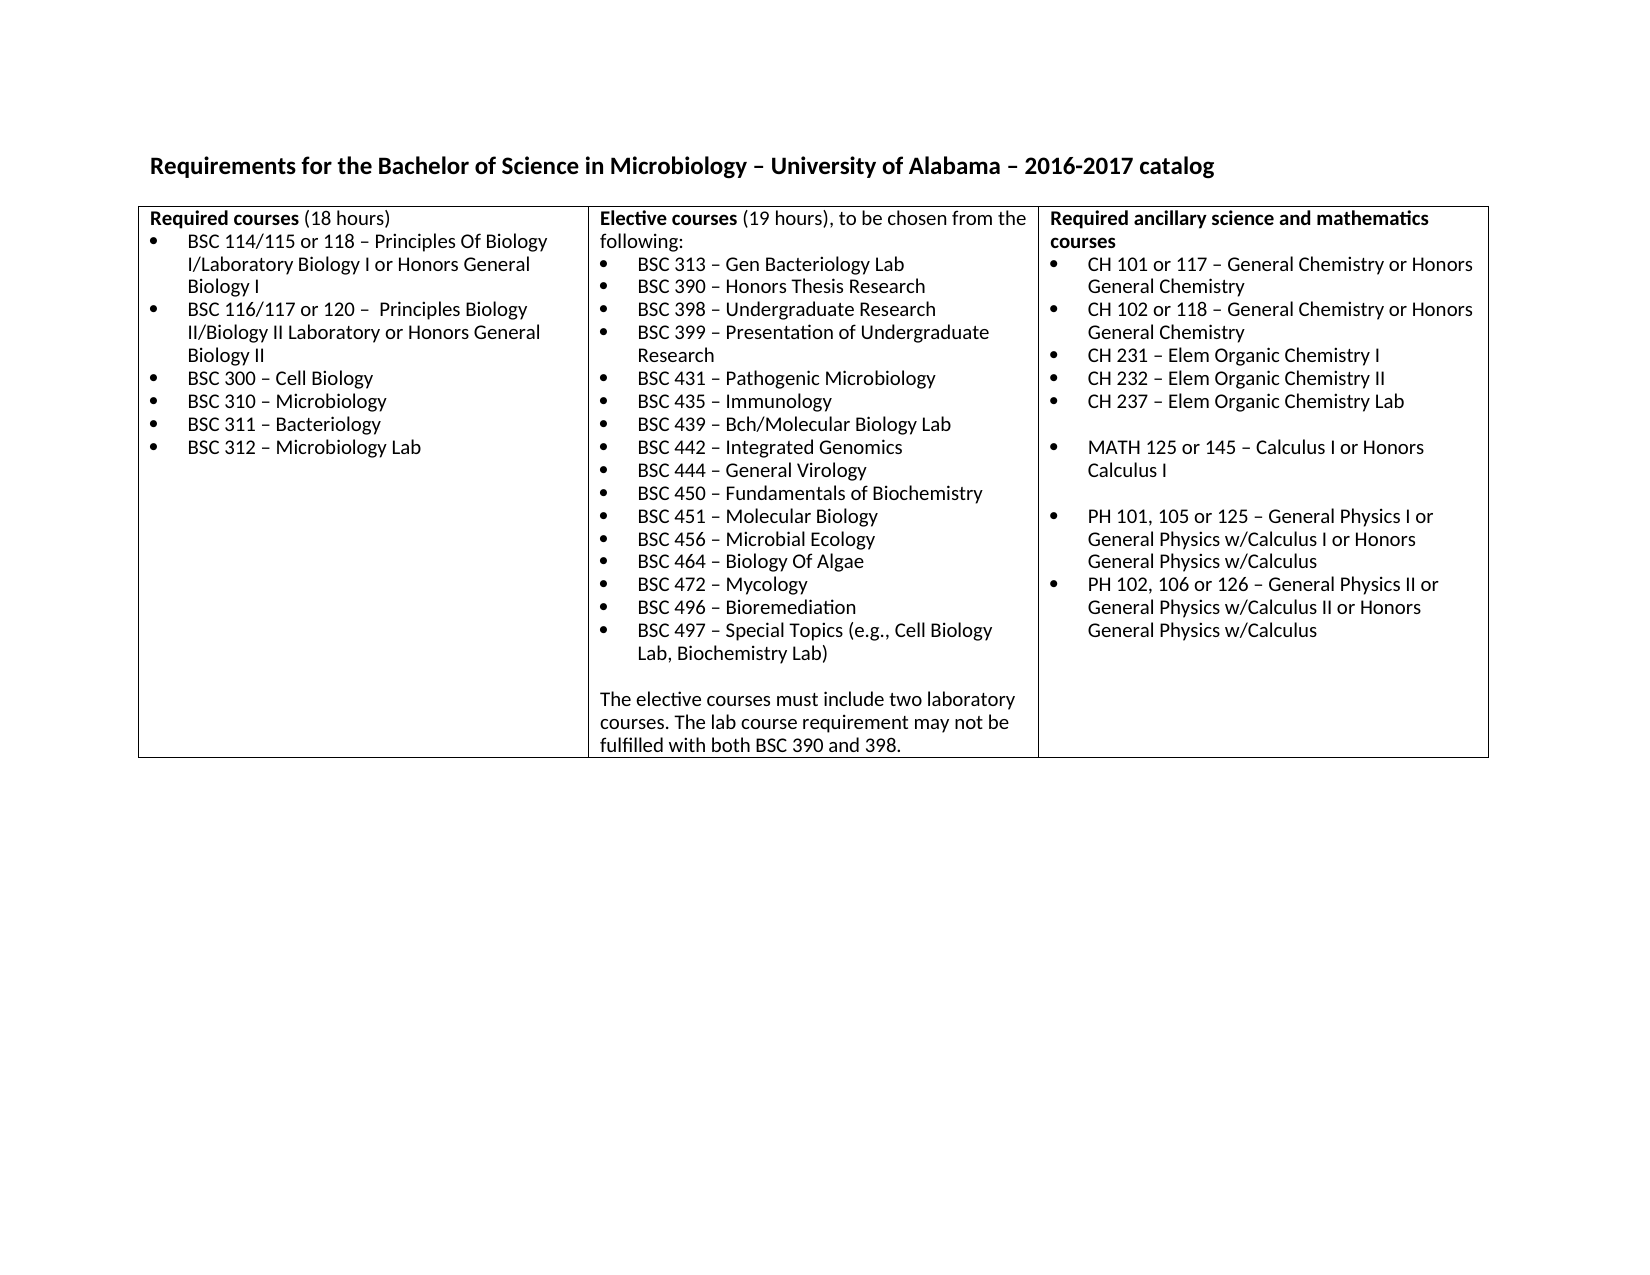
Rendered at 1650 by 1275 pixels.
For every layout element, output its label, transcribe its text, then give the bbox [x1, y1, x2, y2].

table_header Required ancillary science and mathematics courses CH 101 or 117 – General Chemistry or Honors General Chemistry CH 102 or 118 – General Chemistry or Honors General Chemistry CH 231 – Elem Organic Chemistry I CH 232 – Elem Organic Chemistry II CH 237 – Elem Organic Chemistry Lab MATH 125 or 145 – Calculus I or Honors Calculus I PH 101, 105 or 125 – General Physics I or General Physics w/Calculus I or Honors General Physics w/Calculus PH 102, 106 or 126 – General Physics II or General Physics w/Calculus II or Honors General Physics w/Calculus [1039, 207, 1488, 757]
text Requirements for the Bachelor of Science in Microbiology – University of Alabama – 2016-2017 catalog [150, 150, 1500, 181]
table_header Elective courses (19 hours), to be chosen from the following: BSC 313 – Gen Bacteriology Lab BSC 390 – Honors Thesis Research BSC 398 – Undergraduate Research BSC 399 – Presentation of Undergraduate Research BSC 431 – Pathogenic Microbiology BSC 435 – Immunology BSC 439 – Bch/Molecular Biology Lab BSC 442 – Integrated Genomics BSC 444 – General Virology BSC 450 – Fundamentals of Biochemistry BSC 451 – Molecular Biology BSC 456 – Microbial Ecology BSC 464 – Biology Of Algae BSC 472 – Mycology BSC 496 – Bioremediation BSC 497 – Special Topics (e.g., Cell Biology Lab, Biochemistry Lab) The elective courses must include two laboratory courses. The lab course requirement may not be fulfilled with both BSC 390 and 398. [589, 207, 1038, 757]
table_header Required courses (18 hours) BSC 114/115 or 118 – Principles Of Biology I/Laboratory Biology I or Honors General Biology I BSC 116/117 or 120 – Principles Biology II/Biology II Laboratory or Honors General Biology II BSC 300 – Cell Biology BSC 310 – Microbiology BSC 311 – Bacteriology BSC 312 – Microbiology Lab [139, 207, 588, 757]
